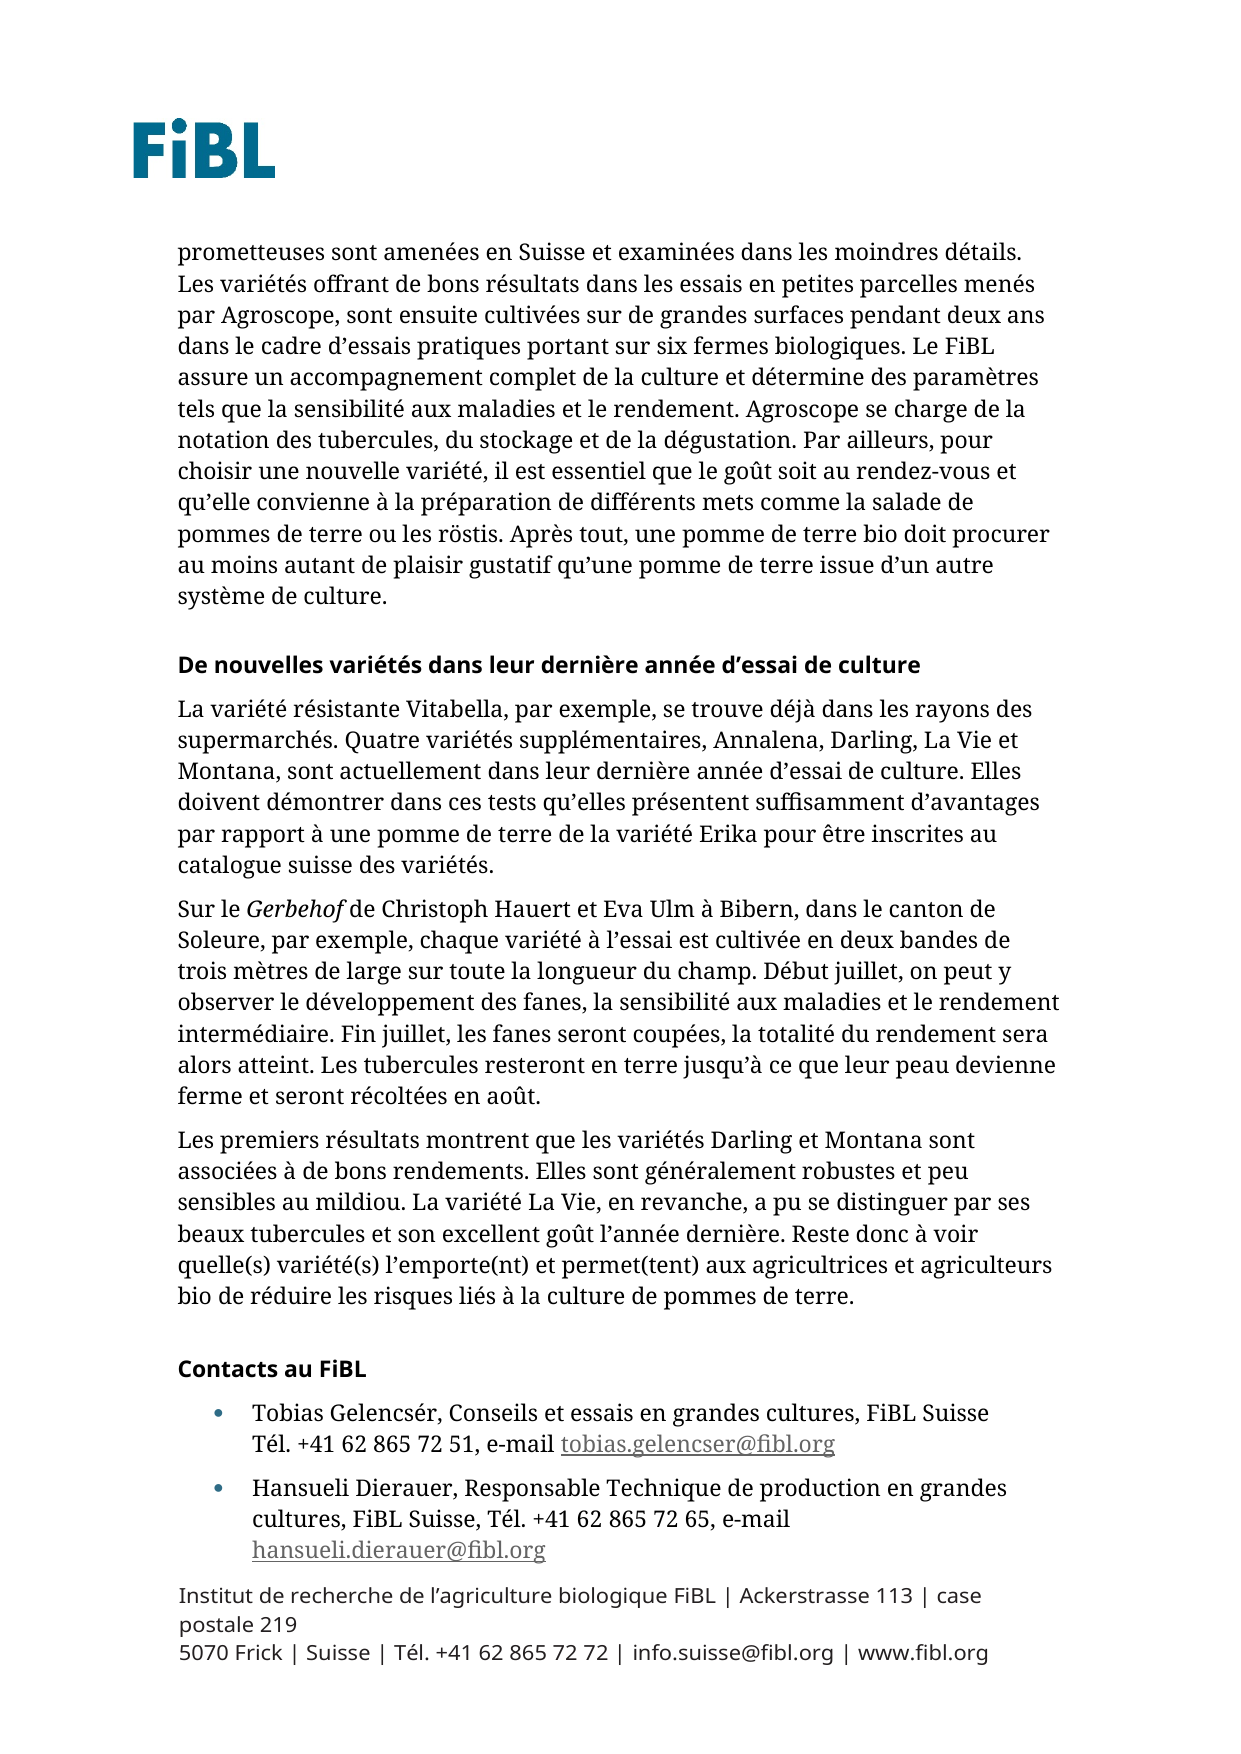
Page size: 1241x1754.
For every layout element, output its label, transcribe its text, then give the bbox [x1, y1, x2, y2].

text Contacts au FiBL [177, 1353, 1063, 1384]
text Les premiers résultats montrent que les variétés Darling et Montana sont associées à de bons rendements. Elles sont généralement robustes et peu sensibles au mildiou. La variété La Vie, en revanche, a pu se distinguer par ses beaux tubercules et son excellent goût l’année dernière. Reste donc à voir quelle(s) variété(s) l’emporte(nt) et permet(tent) aux agricultrices et agriculteurs bio de réduire les risques liés à la culture de pommes de terre. [177, 1124, 1063, 1311]
text Hansueli Dierauer, Responsable Technique de production en grandes cultures, FiBL Suisse, Tél. +41 62 865 72 65, e-mail hansueli.dierauer@fibl.org [214, 1472, 1063, 1565]
text De nouvelles variétés dans leur dernière année d’essai de culture [177, 649, 1063, 680]
text Tobias Gelencsér, Conseils et essais en grandes cultures, FiBL Suisse Tél. +41 62 865 72 51, e-mail tobias.gelencser@fibl.org [214, 1397, 1063, 1459]
picture [210, 134, 219, 144]
picture [133, 118, 275, 178]
text La variété résistante Vitabella, par exemple, se trouve déjà dans les rayons des supermarchés. Quatre variétés supplémentaires, Annalena, Darling, La Vie et Montana, sont actuellement dans leur dernière année d’essai de culture. Elles doivent démontrer dans ces tests qu’elles présentent suffisamment d’avantages par rapport à une pomme de terre de la variété Erika pour être inscrites au catalogue suisse des variétés. [177, 692, 1063, 880]
text Sur le Gerbehof de Christoph Hauert et Eva Ulm à Bibern, dans le canton de Soleure, par exemple, chaque variété à l’essai est cultivée en deux bandes de trois mètres de large sur toute la longueur du champ. Début juillet, on peut y observer le développement des fanes, la sensibilité aux maladies et le rendement intermédiaire. Fin juillet, les fanes seront coupées, la totalité du rendement sera alors atteint. Les tubercules resteront en terre jusqu’à ce que leur peau devienne ferme et seront récoltées en août. [177, 892, 1063, 1111]
picture [210, 156, 222, 167]
